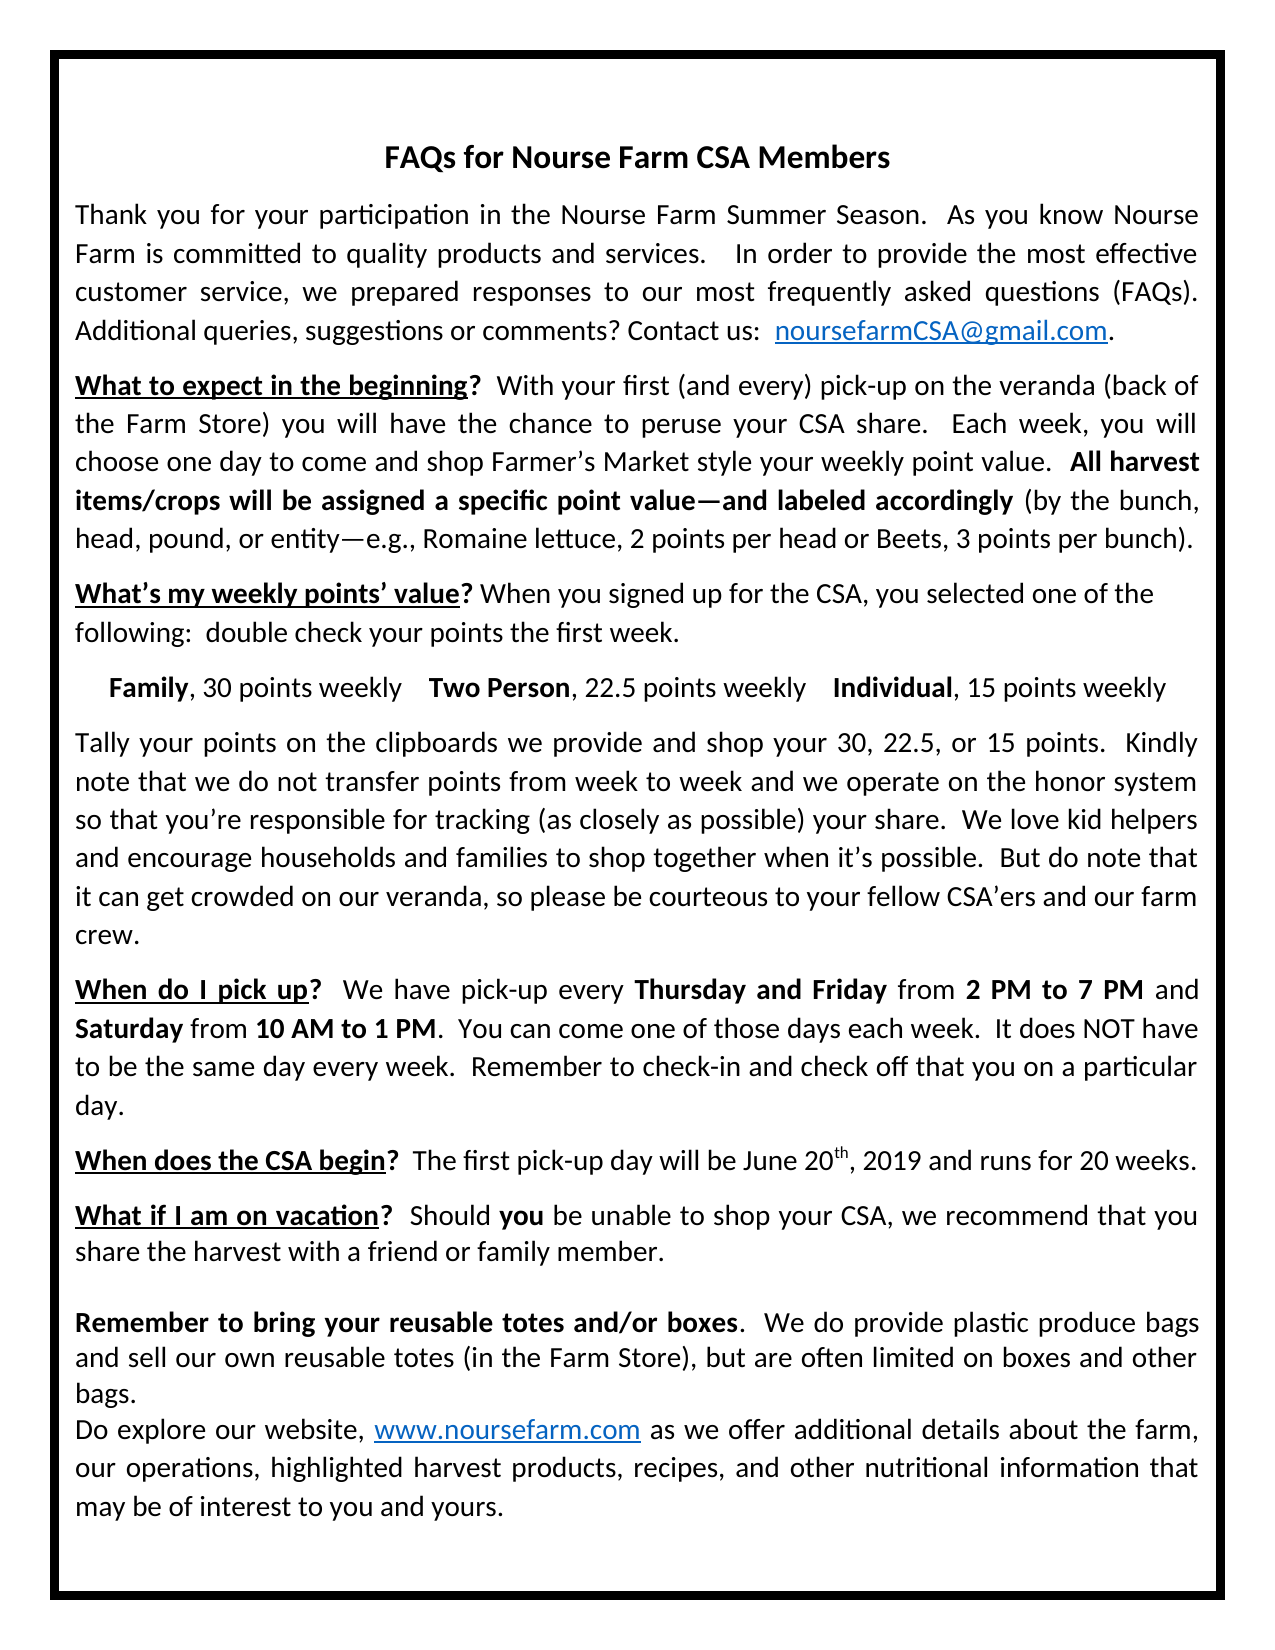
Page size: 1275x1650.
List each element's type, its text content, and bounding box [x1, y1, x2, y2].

text Do explore our website, www.noursefarm.com as we offer additional details about the farm, our operations, highlighted harvest products, recipes, and other nutritional information that may be of interest to you and yours. [75, 1411, 1200, 1523]
text Family, 30 points weekly Two Person, 22.5 points weekly Individual, 15 points weekly [75, 669, 1200, 705]
text Remember to bring your reusable totes and/or boxes. We do provide plastic produce bags and sell our own reusable totes (in the Farm Store), but are often limited on boxes and other bags. [75, 1304, 1200, 1411]
text What if I am on vacation? Should you be unable to shop your CSA, we recommend that you share the harvest with a friend or family member. [75, 1197, 1200, 1268]
text What to expect in the beginning? With your first (and every) pick-up on the veranda (back of the Farm Store) you will have the chance to peruse your CSA share. Each week, you will choose one day to come and shop Farmer’s Market style your weekly point value. All harvest items/crops will be assigned a specific point value—and labeled accordingly (by the bunch, head, pound, or entity—e.g., Romaine lettuce, 2 points per head or Beets, 3 points per bunch). [75, 367, 1200, 556]
text Tally your points on the clipboards we provide and shop your 30, 22.5, or 15 points. Kindly note that we do not transfer points from week to week and we operate on the honor system so that you’re responsible for tracking (as closely as possible) your share. We love kid helpers and encourage households and families to shop together when it’s possible. But do note that it can get crowded on our veranda, so please be courteous to your fellow CSA’ers and our farm crew. [75, 724, 1200, 952]
text When do I pick up? We have pick-up every Thursday and Friday from 2 PM to 7 PM and Saturday from 10 AM to 1 PM. You can come one of those days each week. It does NOT have to be the same day every week. Remember to check-in and check off that you on a particular day. [75, 971, 1200, 1122]
text When does the CSA begin? The first pick-up day will be June 20th, 2019 and runs for 20 weeks. [75, 1142, 1200, 1177]
text FAQs for Nourse Farm CSA Members [75, 136, 1200, 176]
text What’s my weekly points’ value? When you signed up for the CSA, you selected one of the following: double check your points the first week. [75, 576, 1200, 649]
text Thank you for your participation in the Nourse Farm Summer Season. As you know Nourse Farm is committed to quality products and services. In order to provide the most effective customer service, we prepared responses to our most frequently asked questions (FAQs). Additional queries, suggestions or comments? Contact us: noursefarmCSA@gmail.com. [75, 196, 1200, 347]
